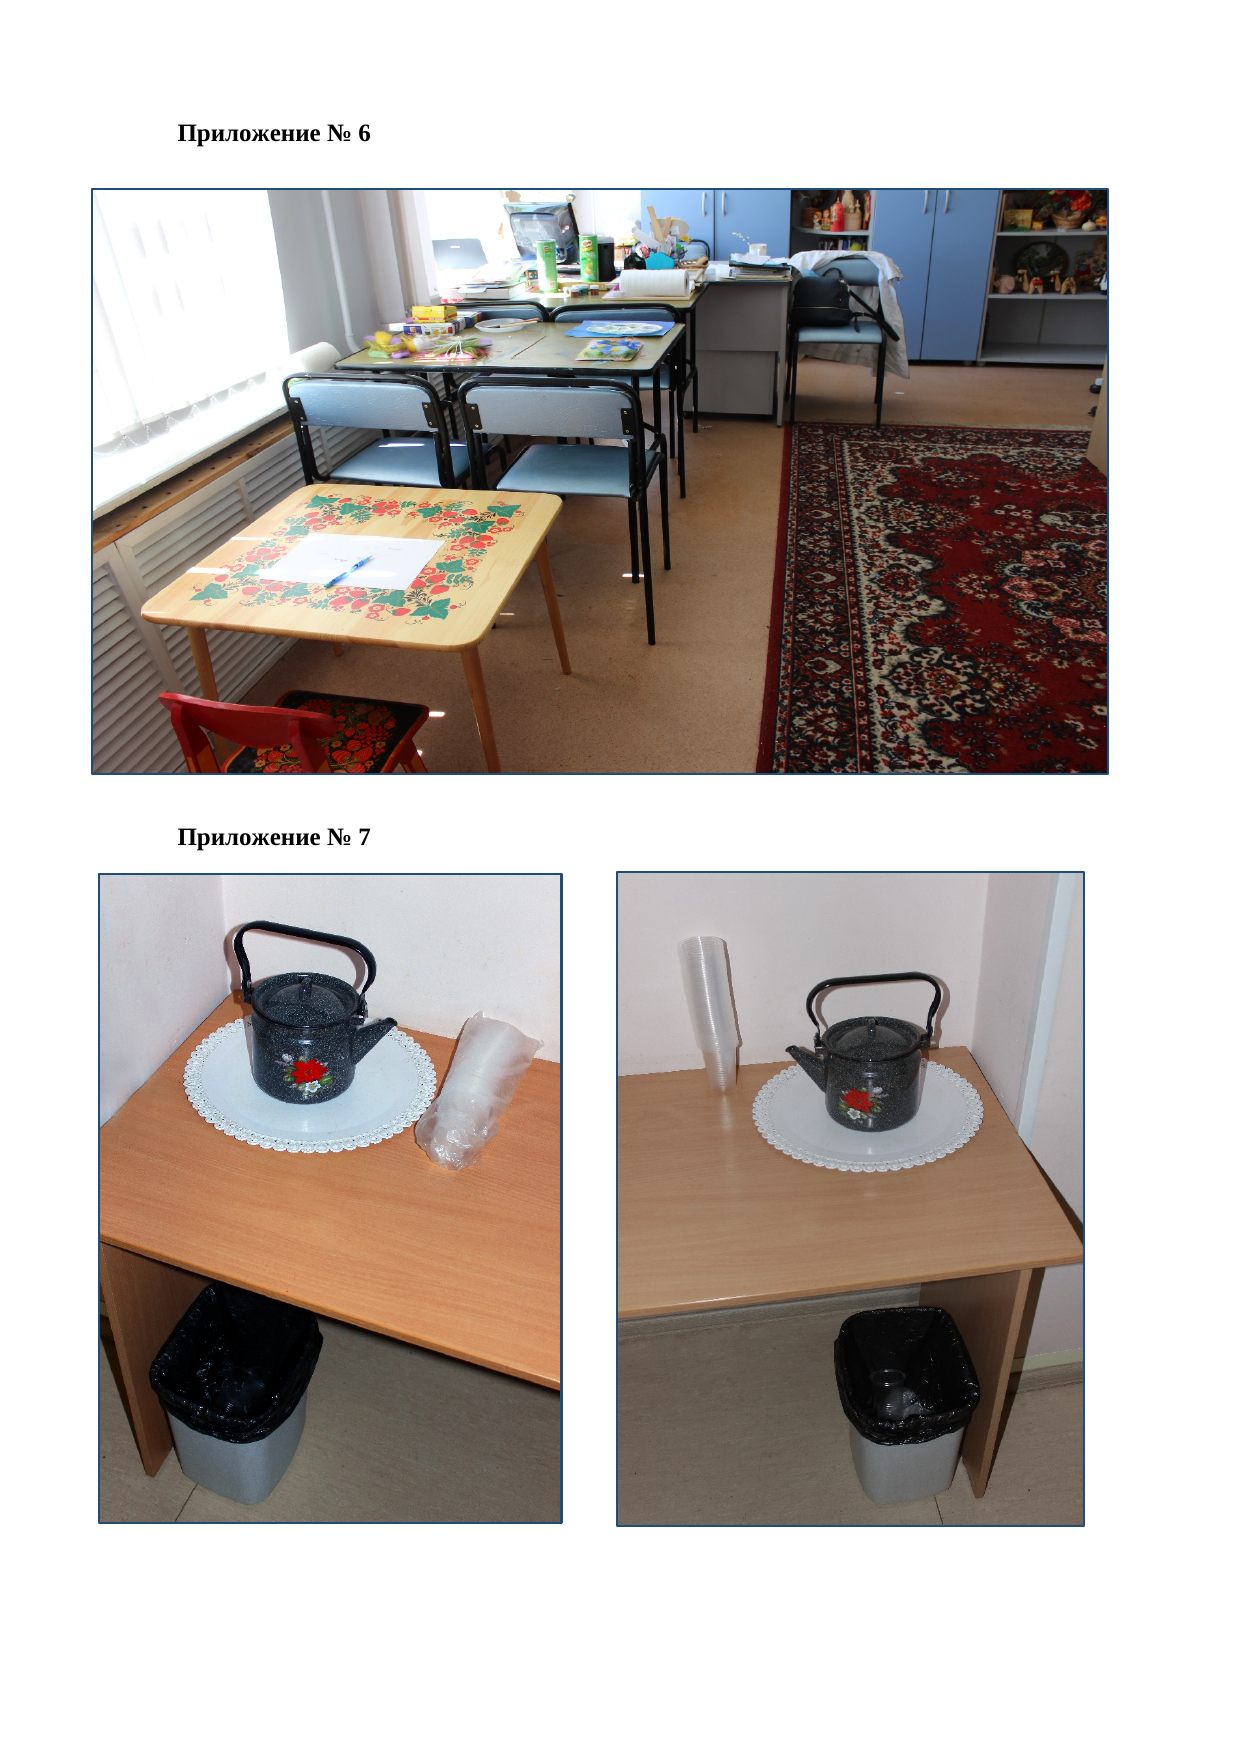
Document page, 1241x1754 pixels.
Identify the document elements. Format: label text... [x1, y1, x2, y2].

picture [618, 873, 1083, 1525]
picture [100, 875, 560, 1522]
text Приложение № 7 [177, 822, 1152, 851]
picture [93, 190, 1107, 773]
text Приложение № 6 [177, 118, 1152, 147]
